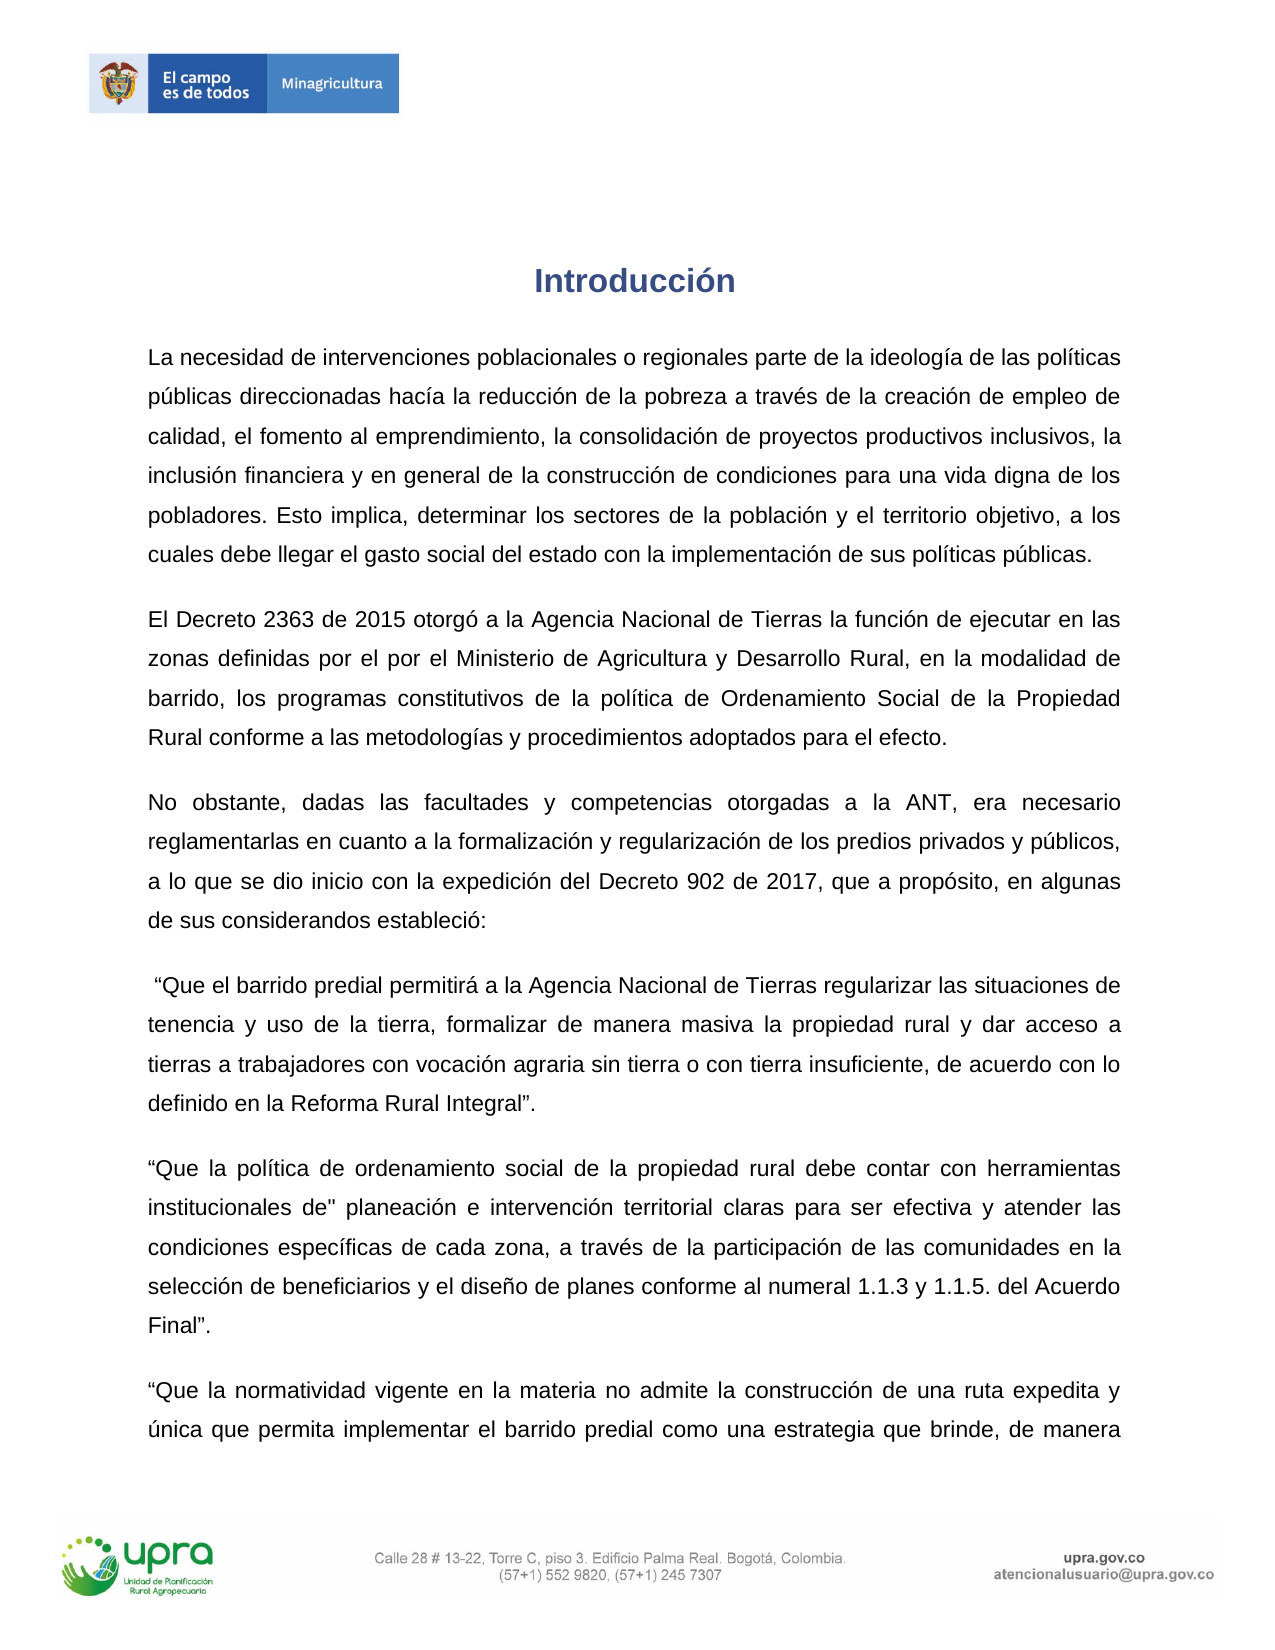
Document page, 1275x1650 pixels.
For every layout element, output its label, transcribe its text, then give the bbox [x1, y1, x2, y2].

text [148, 1377, 1122, 1443]
text “Que la política de ordenamiento social de la propiedad rural debe contar con herramientas institucionales de" planeación e intervención territorial claras para ser efectiva y atender las condiciones específicas de cada zona, a través de la participación de las comunidades en la selección de beneficiarios y el diseño de planes conforme al numeral 1.1.3 y 1.1.5. del Acuerdo Final”. [148, 1154, 1122, 1339]
text No obstante, dadas las facultades y competencias otorgadas a la ANT, era necesario reglamentarlas en cuanto a la formalización y regularización de los predios privados y públicos, a lo que se dio inicio con la expedición del Decreto 902 de 2017, que a propósito, en algunas de sus considerandos estableció: [148, 789, 1122, 933]
picture [54, 1518, 1221, 1600]
text El Decreto 2363 de 2015 otorgó a la Agencia Nacional de Tierras la función de ejecutar en las zonas definidas por el por el Ministerio de Agricultura y Desarrollo Rural, en la modalidad de barrido, los programas constitutivos de la política de Ordenamiento Social de la Propiedad Rural conforme a las metodologías y procedimientos adoptados para el efecto. [148, 606, 1122, 751]
text “Que el barrido predial permitirá a la Agencia Nacional de Tierras regularizar las situaciones de tenencia y uso de la tierra, formalizar de manera masiva la propiedad rural y dar acceso a tierras a trabajadores con vocación agraria sin tierra o con tierra insuficiente, de acuerdo con lo definido en la Reforma Rural Integral”. [148, 972, 1122, 1116]
subtitle Introducción [148, 261, 1122, 300]
picture [86, 45, 404, 122]
text La necesidad de intervenciones poblacionales o regionales parte de la ideología de las políticas públicas direccionadas hacía la reducción de la pobreza a través de la creación de empleo de calidad, el fomento al emprendimiento, la consolidación de proyectos productivos inclusivos, la inclusión financiera y en general de la construcción de condiciones para una vida digna de los pobladores. Esto implica, determinar los sectores de la población y el territorio objetivo, a los cuales debe llegar el gasto social del estado con la implementación de sus políticas públicas. [148, 344, 1122, 568]
